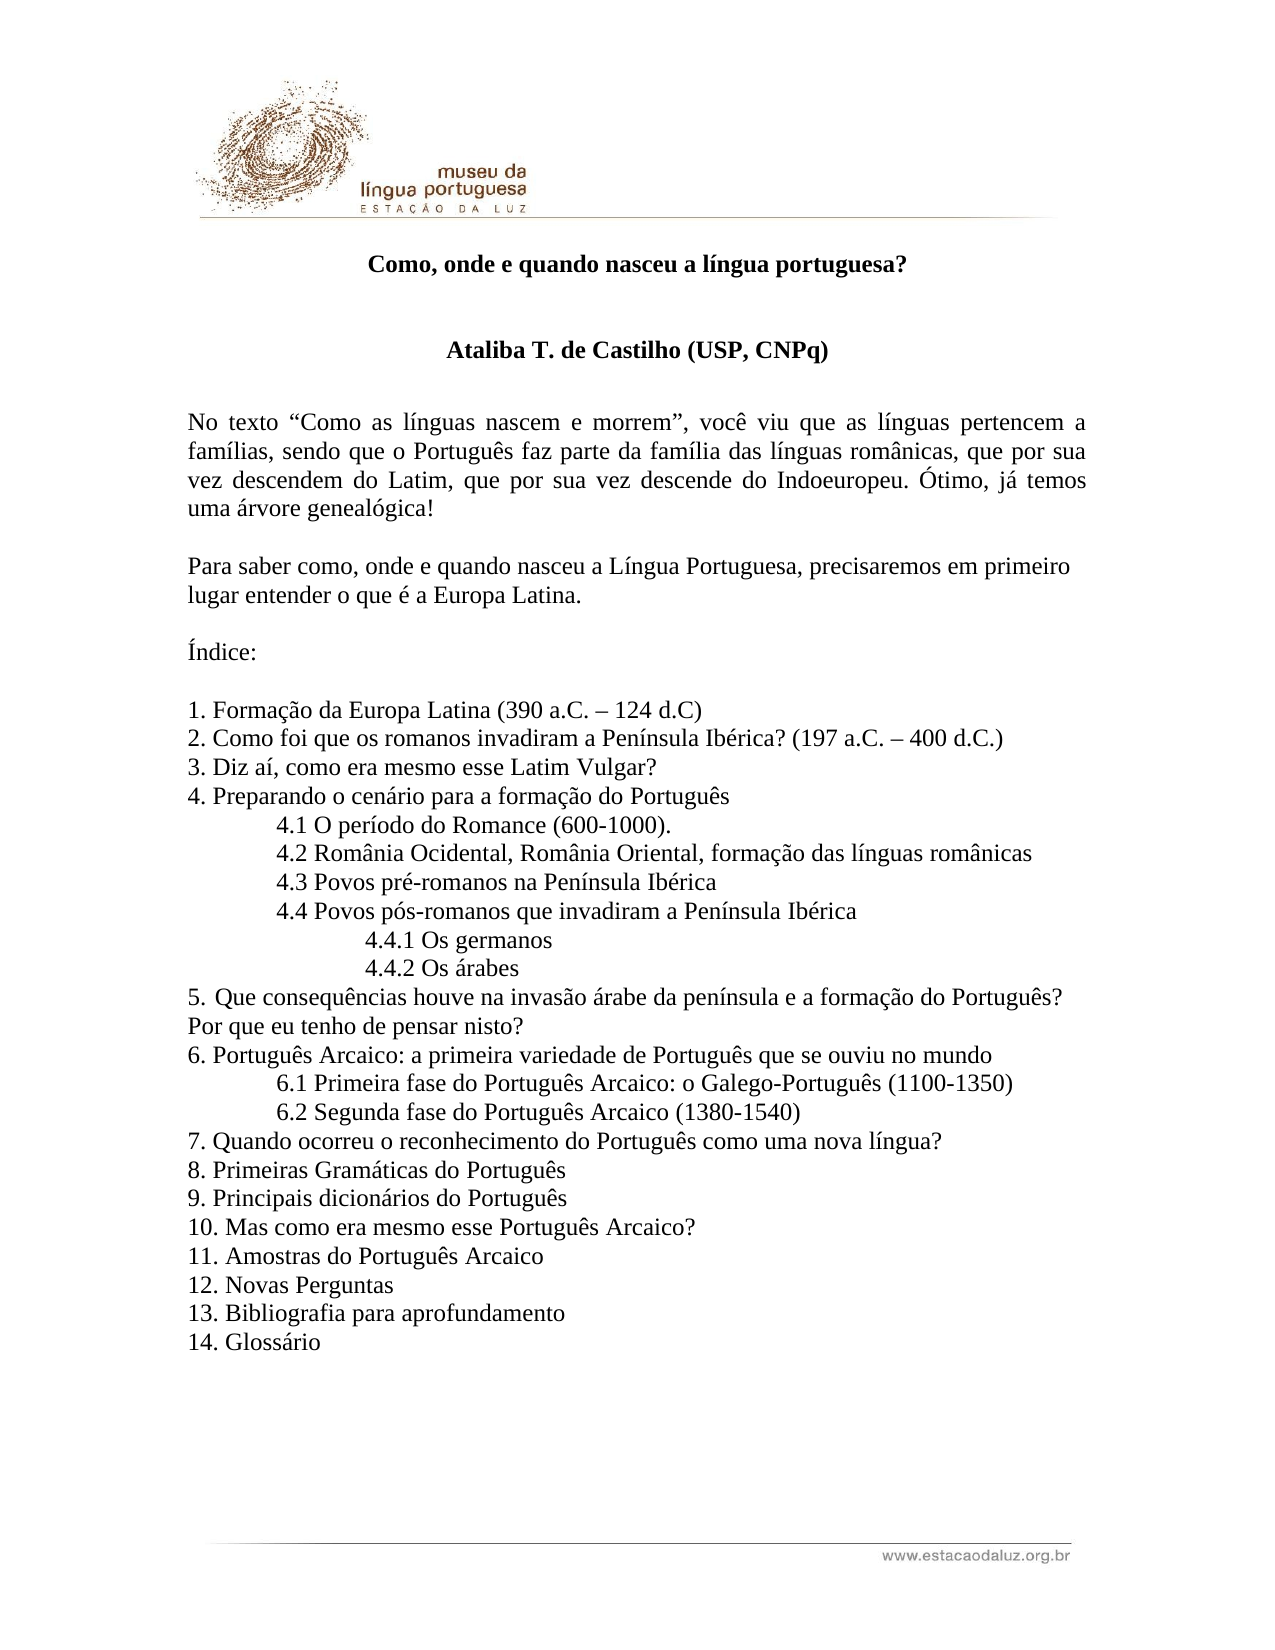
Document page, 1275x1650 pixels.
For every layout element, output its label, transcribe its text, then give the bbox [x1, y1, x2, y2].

text Para saber como, onde e quando nasceu a Língua Portuguesa, precisaremos em primeiro lugar entender o que é a Europa Latina. [187, 551, 1098, 608]
picture [187, 1533, 1087, 1575]
list România Ocidental, România Oriental, formação das línguas românicas [276, 838, 1098, 867]
text No texto “Como as línguas nascem e morrem”, você viu que as línguas pertencem a famílias, sendo que o Português faz parte da família das línguas românicas, que por sua vez descendem do Latim, que por sua vez descende do Indoeuropeu. Ótimo, já temos uma árvore genealógica! [187, 407, 1088, 522]
list Bibliografia para aprofundamento [187, 1298, 1098, 1327]
text Índice: [187, 637, 1098, 666]
list Quando ocorreu o reconhecimento do Português como uma nova língua? [187, 1126, 1098, 1155]
list Amostras do Português Arcaico [187, 1241, 1098, 1270]
list Preparando o cenário para a formação do Português [187, 781, 1098, 810]
list Primeiras Gramáticas do Português [187, 1155, 1098, 1183]
text Ataliba T. de Castilho (USP, CNPq) [444, 335, 831, 364]
list Diz aí, como era mesmo esse Latim Vulgar? [187, 752, 1098, 781]
list Segunda fase do Português Arcaico (1380-1540) [276, 1097, 1098, 1126]
list Mas como era mesmo esse Português Arcaico? [187, 1212, 1098, 1241]
list Novas Perguntas [187, 1270, 1098, 1298]
list O período do Romance (600-1000). [276, 810, 1098, 838]
list Povos pré-romanos na Península Ibérica [276, 867, 1098, 896]
list Os germanos [365, 925, 1098, 953]
picture [187, 75, 1087, 226]
list Formação da Europa Latina (390 a.C. – 124 d.C) [187, 695, 1098, 723]
list Primeira fase do Português Arcaico: o Galego-Português (1100-1350) [276, 1068, 1098, 1097]
subtitle Como, onde e quando nasceu a língua portuguesa? [367, 249, 1098, 278]
list Como foi que os romanos invadiram a Península Ibérica? (197 a.C. – 400 d.C.) [187, 723, 1098, 752]
list Português Arcaico: a primeira variedade de Português que se ouviu no mundo [187, 1040, 1098, 1068]
list Que consequências houve na invasão árabe da península e a formação do Português? Por que eu tenho de pensar nisto? [187, 982, 1087, 1040]
list Principais dicionários do Português [187, 1183, 1098, 1212]
list Os árabes [365, 953, 1098, 982]
list Glossário [187, 1327, 1098, 1356]
list Povos pós-romanos que invadiram a Península Ibérica [276, 896, 1098, 925]
